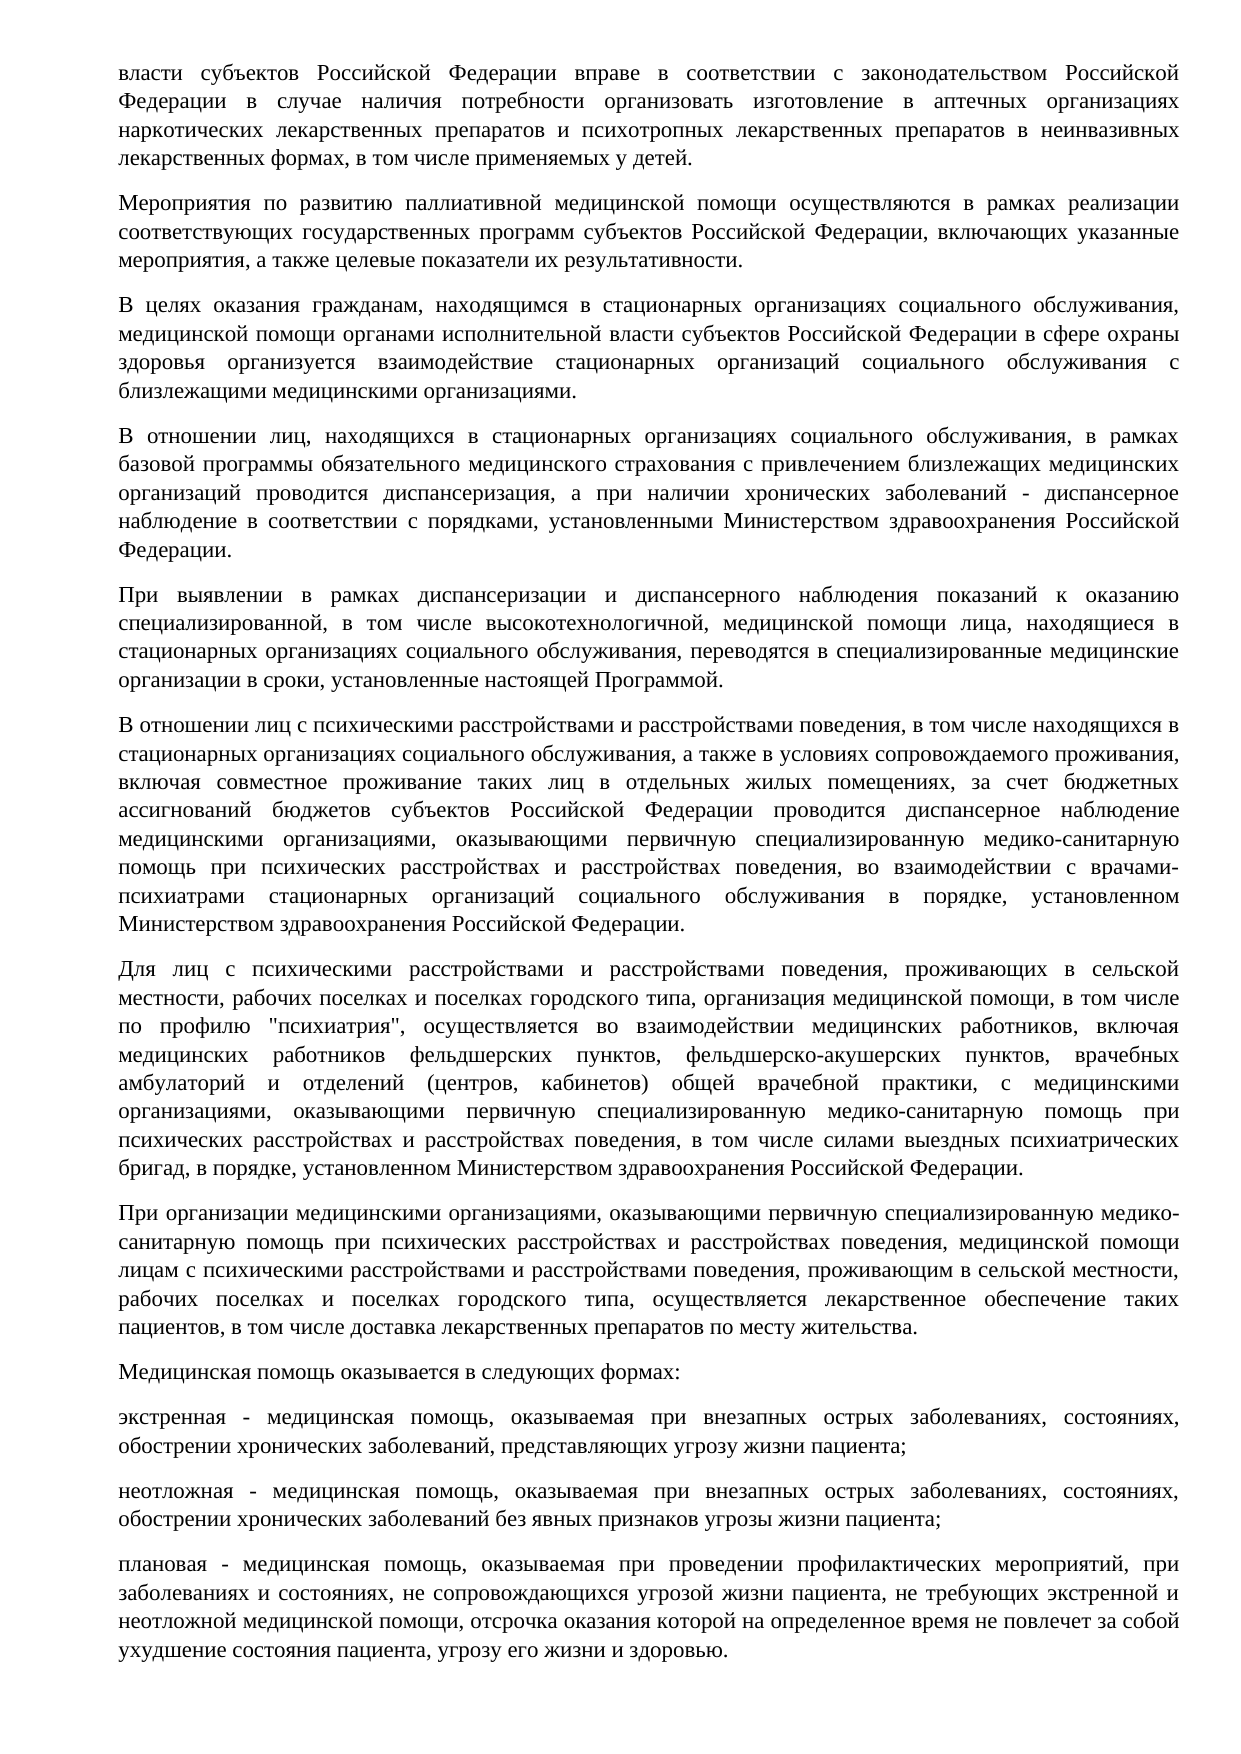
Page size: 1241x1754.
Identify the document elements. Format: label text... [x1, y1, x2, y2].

text неотложная - медицинская помощь, оказываемая при внезапных острых заболеваниях, состояниях, обострении хронических заболеваний без явных признаков угрозы жизни пациента; [118, 1477, 1181, 1532]
text экстренная - медицинская помощь, оказываемая при внезапных острых заболеваниях, состояниях, обострении хронических заболеваний, представляющих угрозу жизни пациента; [118, 1403, 1181, 1458]
text Медицинская помощь оказывается в следующих формах: [118, 1358, 1181, 1385]
text Для лиц с психическими расстройствами и расстройствами поведения, проживающих в сельской местности, рабочих поселках и поселках городского типа, организация медицинской помощи, в том числе по профилю "психиатрия", осуществляется во взаимодействии медицинских работников, включая медицинских работников фельдшерских пунктов, фельдшерско-акушерских пунктов, врачебных амбулаторий и отделений (центров, кабинетов) общей врачебной практики, с медицинскими организациями, оказывающими первичную специализированную медико-санитарную помощь при психических расстройствах и расстройствах поведения, в том числе силами выездных психиатрических бригад, в порядке, установленном Министерством здравоохранения Российской Федерации. [118, 955, 1181, 1181]
text плановая - медицинская помощь, оказываемая при проведении профилактических мероприятий, при заболеваниях и состояниях, не сопровождающихся угрозой жизни пациента, не требующих экстренной и неотложной медицинской помощи, отсрочка оказания которой на определенное время не повлечет за собой ухудшение состояния пациента, угрозу его жизни и здоровью. [118, 1551, 1181, 1662]
text Мероприятия по развитию паллиативной медицинской помощи осуществляются в рамках реализации соответствующих государственных программ субъектов Российской Федерации, включающих указанные мероприятия, а также целевые показатели их результативности. [118, 189, 1181, 273]
text При организации медицинскими организациями, оказывающими первичную специализированную медико-санитарную помощь при психических расстройствах и расстройствах поведения, медицинской помощи лицам с психическими расстройствами и расстройствами поведения, проживающим в сельской местности, рабочих поселках и поселках городского типа, осуществляется лекарственное обеспечение таких пациентов, в том числе доставка лекарственных препаратов по месту жительства. [118, 1199, 1181, 1339]
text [118, 59, 1181, 171]
text При выявлении в рамках диспансеризации и диспансерного наблюдения показаний к оказанию специализированной, в том числе высокотехнологичной, медицинской помощи лица, находящиеся в стационарных организациях социального обслуживания, переводятся в специализированные медицинские организации в сроки, установленные настоящей Программой. [118, 581, 1181, 692]
text В отношении лиц, находящихся в стационарных организациях социального обслуживания, в рамках базовой программы обязательного медицинского страхования с привлечением близлежащих медицинских организаций проводится диспансеризация, а при наличии хронических заболеваний - диспансерное наблюдение в соответствии с порядками, установленными Министерством здравоохранения Российской Федерации. [118, 422, 1181, 562]
text В целях оказания гражданам, находящимся в стационарных организациях социального обслуживания, медицинской помощи органами исполнительной власти субъектов Российской Федерации в сфере охраны здоровья организуется взаимодействие стационарных организаций социального обслуживания с близлежащими медицинскими организациями. [118, 291, 1181, 403]
text В отношении лиц с психическими расстройствами и расстройствами поведения, в том числе находящихся в стационарных организациях социального обслуживания, а также в условиях сопровождаемого проживания, включая совместное проживание таких лиц в отдельных жилых помещениях, за счет бюджетных ассигнований бюджетов субъектов Российской Федерации проводится диспансерное наблюдение медицинскими организациями, оказывающими первичную специализированную медико-санитарную помощь при психических расстройствах и расстройствах поведения, во взаимодействии с врачами-психиатрами стационарных организаций социального обслуживания в порядке, установленном Министерством здравоохранения Российской Федерации. [118, 711, 1181, 937]
